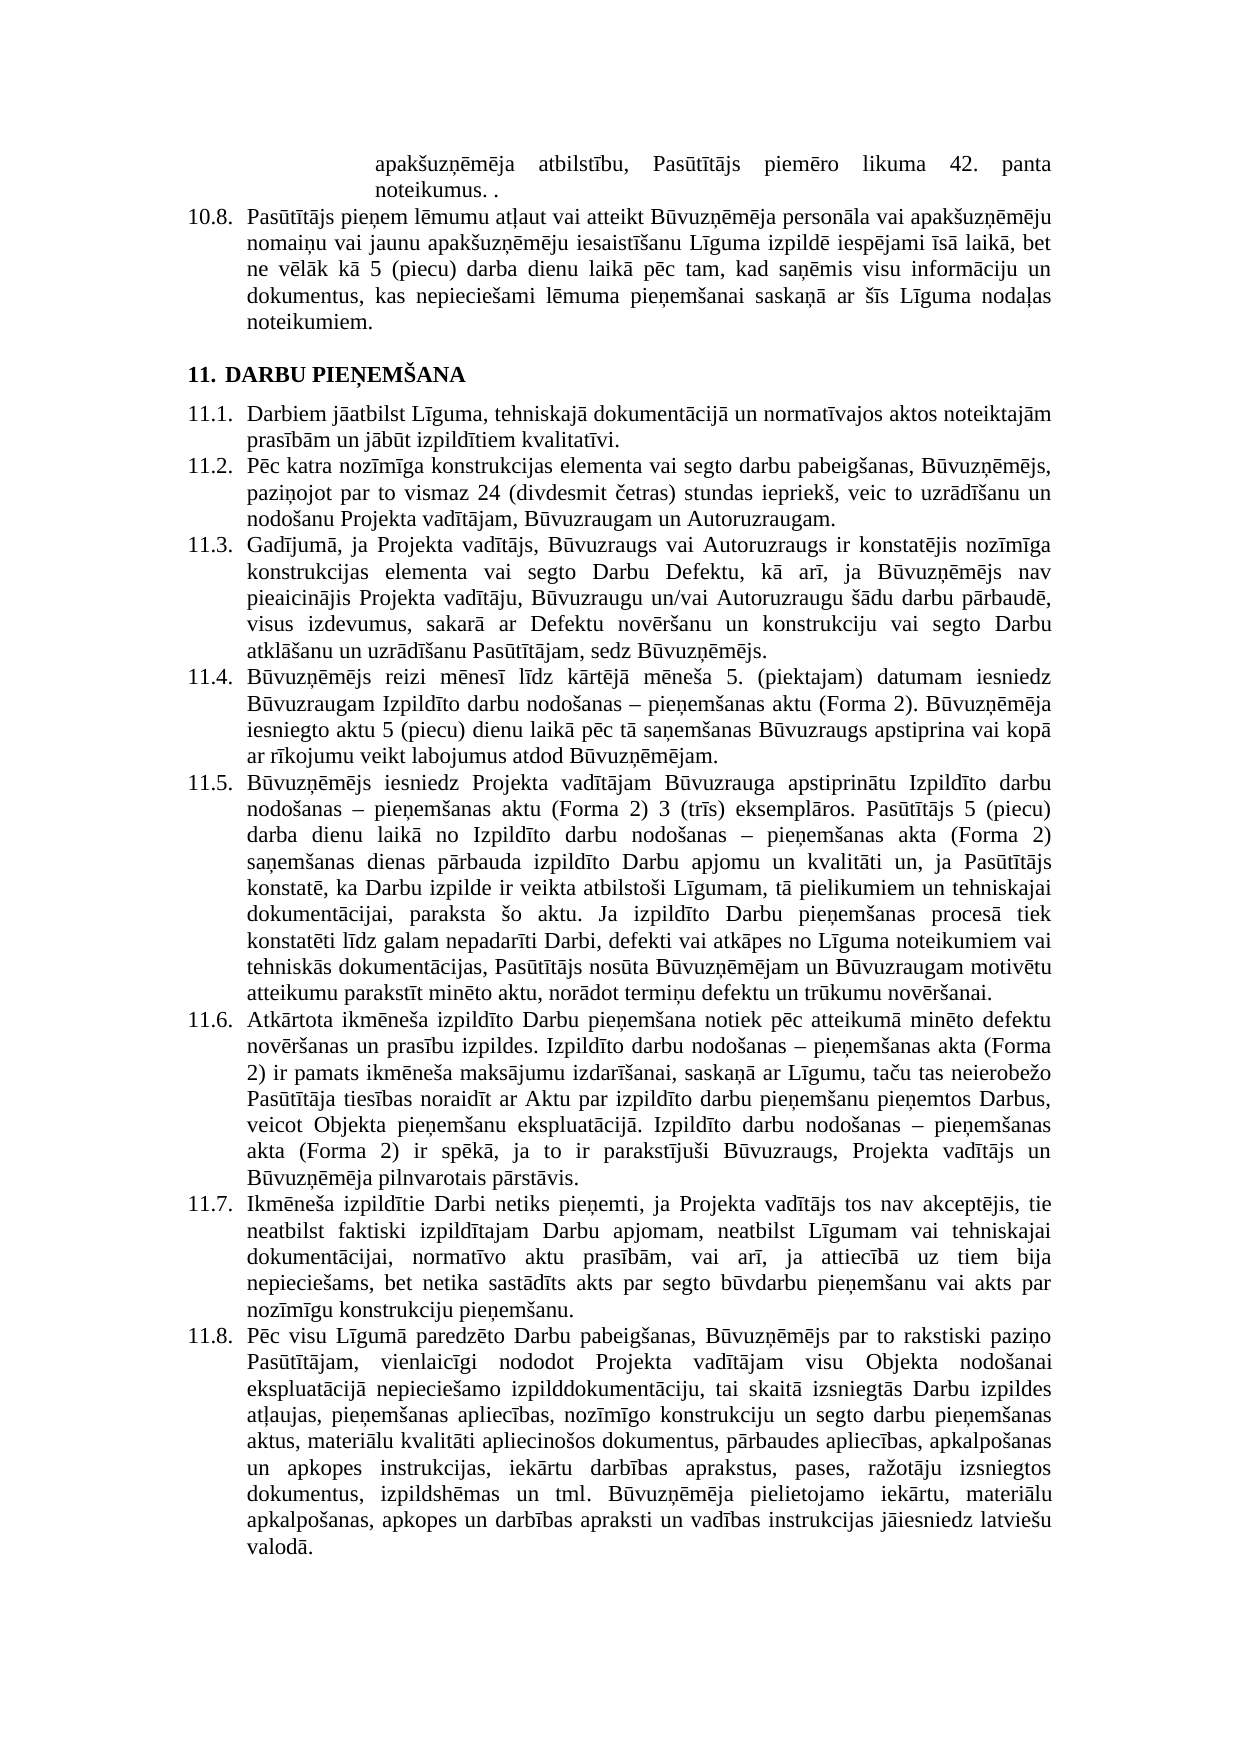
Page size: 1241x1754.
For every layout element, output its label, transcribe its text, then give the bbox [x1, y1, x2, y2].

list Būvuzņēmējs iesniedz Projekta vadītājam Būvuzrauga apstiprinātu Izpildīto darbu nodošanas – pieņemšanas aktu (Forma 2) 3 (trīs) eksemplāros. Pasūtītājs 5 (piecu) darba dienu laikā no Izpildīto darbu nodošanas – pieņemšanas akta (Forma 2) saņemšanas dienas pārbauda izpildīto Darbu apjomu un kvalitāti un, ja Pasūtītājs konstatē, ka Darbu izpilde ir veikta atbilstoši Līgumam, tā pielikumiem un tehniskajai dokumentācijai, paraksta šo aktu. Ja izpildīto Darbu pieņemšanas procesā tiek konstatēti līdz galam nepadarīti Darbi, defekti vai atkāpes no Līguma noteikumiem vai tehniskās dokumentācijas, Pasūtītājs nosūta Būvuzņēmējam un Būvuzraugam motivētu atteikumu parakstīt minēto aktu, norādot termiņu defektu un trūkumu novēršanai. [187, 769, 1053, 1006]
list Darbu pieņemšana [187, 361, 1053, 387]
list Gadījumā, ja Projekta vadītājs, Būvuzraugs vai Autoruzraugs ir konstatējis nozīmīga konstrukcijas elementa vai segto Darbu Defektu, kā arī, ja Būvuzņēmējs nav pieaicinājis Projekta vadītāju, Būvuzraugu un/vai Autoruzraugu šādu darbu pārbaudē, visus izdevumus, sakarā ar Defektu novēršanu un konstrukciju vai segto Darbu atklāšanu un uzrādīšanu Pasūtītājam, sedz Būvuzņēmējs. [187, 531, 1053, 663]
list Pasūtītājs pieņem lēmumu atļaut vai atteikt Būvuzņēmēja personāla vai apakšuzņēmēju nomaiņu vai jaunu apakšuzņēmēju iesaistīšanu Līguma izpildē iespējami īsā laikā, bet ne vēlāk kā 5 (piecu) darba dienu laikā pēc tam, kad saņēmis visu informāciju un dokumentus, kas nepieciešami lēmuma pieņemšanai saskaņā ar šīs Līguma nodaļas noteikumiem. [187, 203, 1053, 334]
list Atkārtota ikmēneša izpildīto Darbu pieņemšana notiek pēc atteikumā minēto defektu novēršanas un prasību izpildes. Izpildīto darbu nodošanas – pieņemšanas akta (Forma 2) ir pamats ikmēneša maksājumu izdarīšanai, saskaņā ar Līgumu, taču tas neierobežo Pasūtītāja tiesības noraidīt ar Aktu par izpildīto darbu pieņemšanu pieņemtos Darbus, veicot Objekta pieņemšanu ekspluatācijā. Izpildīto darbu nodošanas – pieņemšanas akta (Forma 2) ir spēkā, ja to ir parakstījuši Būvuzraugs, Projekta vadītājs un Būvuzņēmēja pilnvarotais pārstāvis. [187, 1006, 1053, 1190]
list Darbiem jāatbilst Līguma, tehniskajā dokumentācijā un normatīvajos aktos noteiktajām prasībām un jābūt izpildītiem kvalitatīvi. [187, 400, 1053, 452]
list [337, 150, 1053, 203]
list Pēc visu Līgumā paredzēto Darbu pabeigšanas, Būvuzņēmējs par to rakstiski paziņo Pasūtītājam, vienlaicīgi nododot Projekta vadītājam visu Objekta nodošanai ekspluatācijā nepieciešamo izpilddokumentāciju, tai skaitā izsniegtās Darbu izpildes atļaujas, pieņemšanas apliecības, nozīmīgo konstrukciju un segto darbu pieņemšanas aktus, materiālu kvalitāti apliecinošos dokumentus, pārbaudes apliecības, apkalpošanas un apkopes instrukcijas, iekārtu darbības aprakstus, pases, ražotāju izsniegtos dokumentus, izpildshēmas un tml. Būvuzņēmēja pielietojamo iekārtu, materiālu apkalpošanas, apkopes un darbības apraksti un vadības instrukcijas jāiesniedz latviešu valodā. [187, 1322, 1053, 1559]
list Būvuzņēmējs reizi mēnesī līdz kārtējā mēneša 5. (piektajam) datumam iesniedz Būvuzraugam Izpildīto darbu nodošanas – pieņemšanas aktu (Forma 2). Būvuzņēmēja iesniegto aktu 5 (piecu) dienu laikā pēc tā saņemšanas Būvuzraugs apstiprina vai kopā ar rīkojumu veikt labojumus atdod Būvuzņēmējam. [187, 663, 1053, 769]
list Ikmēneša izpildītie Darbi netiks pieņemti, ja Projekta vadītājs tos nav akceptējis, tie neatbilst faktiski izpildītajam Darbu apjomam, neatbilst Līgumam vai tehniskajai dokumentācijai, normatīvo aktu prasībām, vai arī, ja attiecībā uz tiem bija nepieciešams, bet netika sastādīts akts par segto būvdarbu pieņemšanu vai akts par nozīmīgu konstrukciju pieņemšanu. [187, 1190, 1053, 1322]
list Pēc katra nozīmīga konstrukcijas elementa vai segto darbu pabeigšanas, Būvuzņēmējs, paziņojot par to vismaz 24 (divdesmit četras) stundas iepriekš, veic to uzrādīšanu un nodošanu Projekta vadītājam, Būvuzraugam un Autoruzraugam. [187, 452, 1053, 531]
